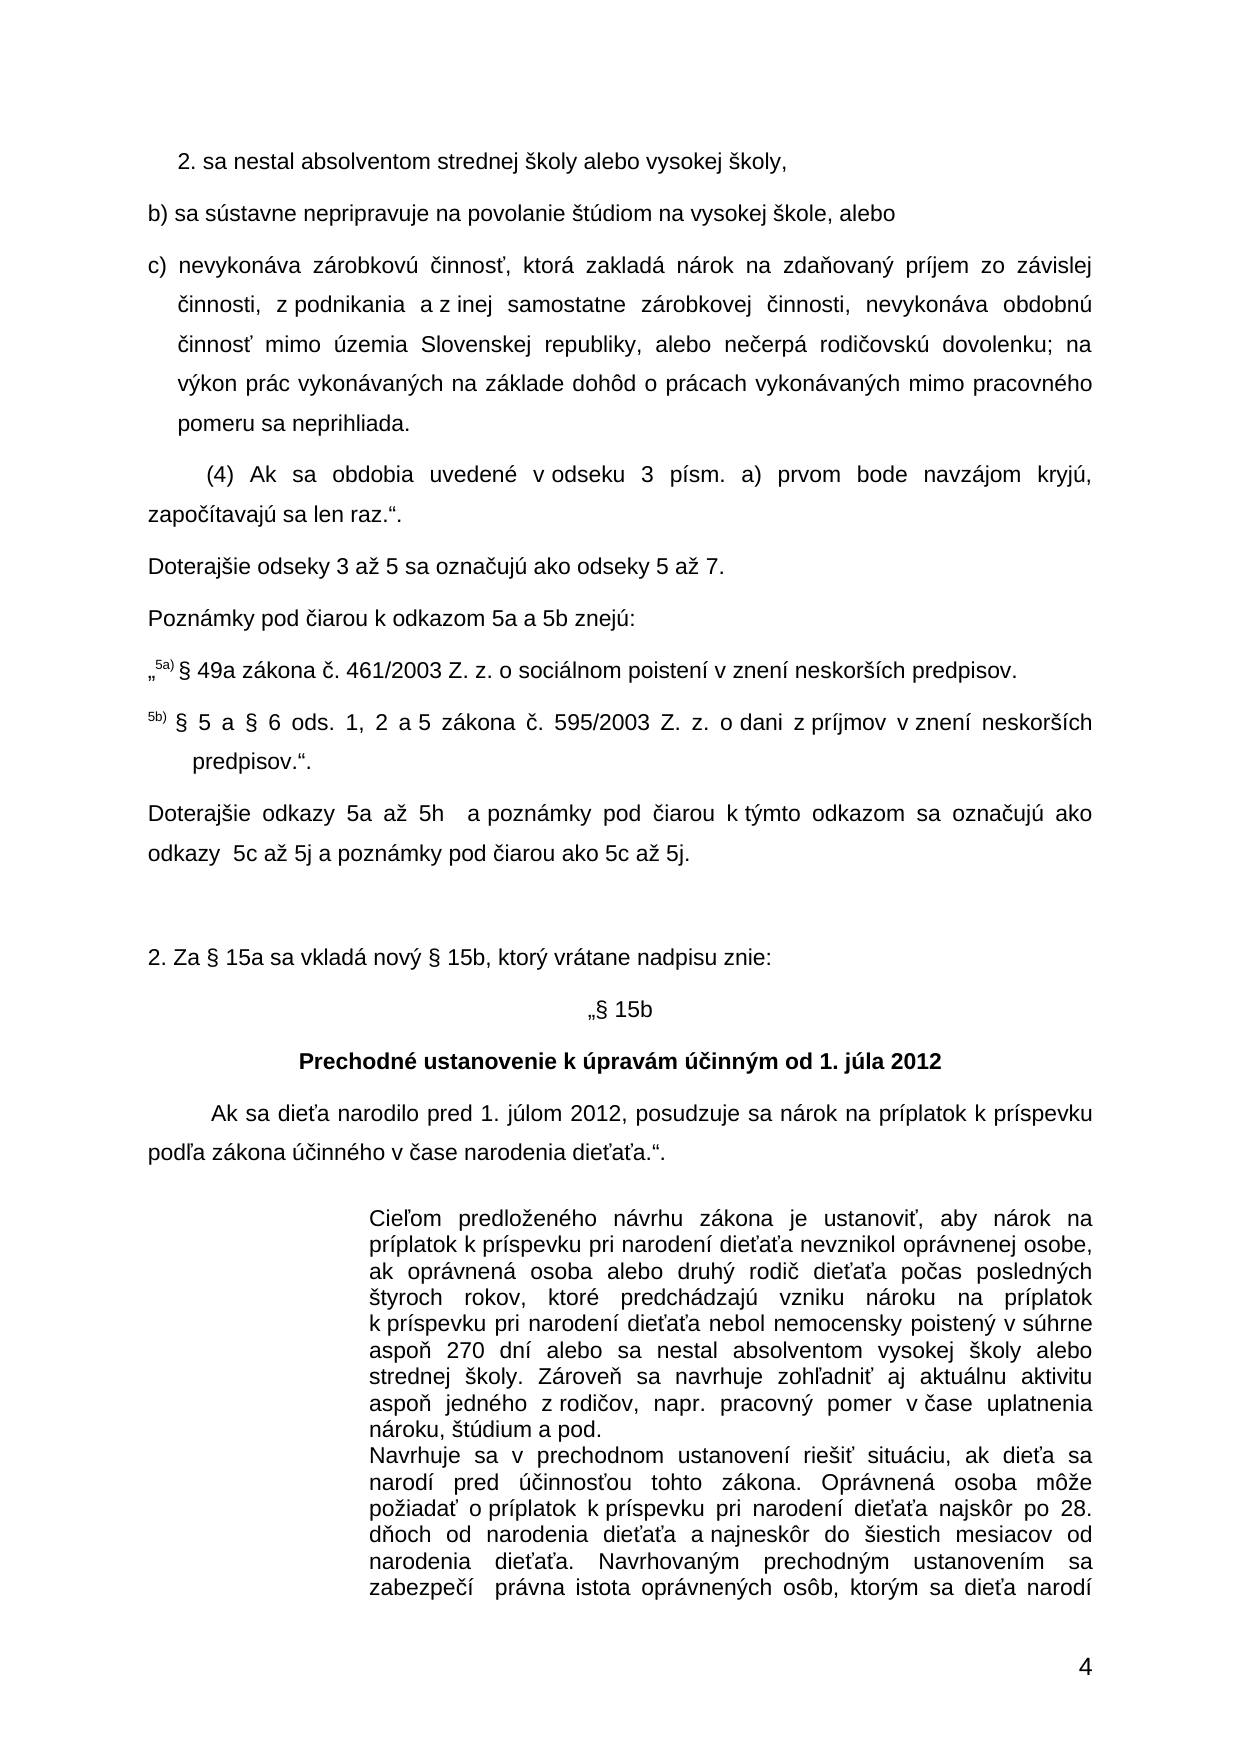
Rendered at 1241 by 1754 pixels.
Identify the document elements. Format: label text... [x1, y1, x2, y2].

text b) sa sústavne nepripravuje na povolanie štúdiom na vysokej škole, alebo [148, 199, 1093, 226]
text Doterajšie odkazy 5a až 5h a poznámky pod čiarou k týmto odkazom sa označujú ako odkazy 5c až 5j a poznámky pod čiarou ako 5c až 5j. [148, 800, 1093, 866]
text Doterajšie odseky 3 až 5 sa označujú ako odseky 5 až 7. [148, 553, 1093, 579]
text 2. Za § 15a sa vkladá nový § 15b, ktorý vrátane nadpisu znie: [148, 944, 1093, 970]
text Poznámky pod čiarou k odkazom 5a a 5b znejú: [148, 605, 1093, 631]
text c) nevykonáva zárobkovú činnosť, ktorá zakladá nárok na zdaňovaný príjem zo závislej činnosti, z podnikania a z inej samostatne zárobkovej činnosti, nevykonáva obdobnú činnosť mimo územia Slovenskej republiky, alebo nečerpá rodičovskú dovolenku; na výkon prác vykonávaných na základe dohôd o prácach vykonávaných mimo pracovného pomeru sa neprihliada. [148, 252, 1093, 436]
text Ak sa dieťa narodilo pred 1. júlom 2012, posudzuje sa nárok na príplatok k príspevku podľa zákona účinného v čase narodenia dieťaťa.“. [148, 1100, 1093, 1166]
text (4) Ak sa obdobia uvedené v odseku 3 písm. a) prvom bode navzájom kryjú, započítavajú sa len raz.“. [148, 461, 1093, 527]
text Cieľom predloženého návrhu zákona je ustanoviť, aby nárok na príplatok k príspevku pri narodení dieťaťa nevznikol oprávnenej osobe, ak oprávnená osoba alebo druhý rodič dieťaťa počas posledných štyroch rokov, ktoré predchádzajú vzniku nároku na príplatok k príspevku pri narodení dieťaťa nebol nemocensky poistený v súhrne aspoň 270 dní alebo sa nestal absolventom vysokej školy alebo strednej školy. Zároveň sa navrhuje zohľadniť aj aktuálnu aktivitu aspoň jedného z rodičov, napr. pracovný pomer v čase uplatnenia nároku, štúdium a pod. [369, 1205, 1093, 1442]
text „§ 15b [148, 996, 1093, 1022]
text 5b) § 5 a § 6 ods. 1, 2 a 5 zákona č. 595/2003 Z. z. o dani z príjmov v znení neskorších predpisov.“. [148, 709, 1093, 775]
text 2. sa nestal absolventom strednej školy alebo vysokej školy, [177, 148, 1093, 174]
text Prechodné ustanovenie k úpravám účinným od 1. júla 2012 [148, 1048, 1093, 1074]
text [369, 1442, 1093, 1600]
text „5a) § 49a zákona č. 461/2003 Z. z. o sociálnom poistení v znení neskorších predpisov. [148, 657, 1093, 683]
